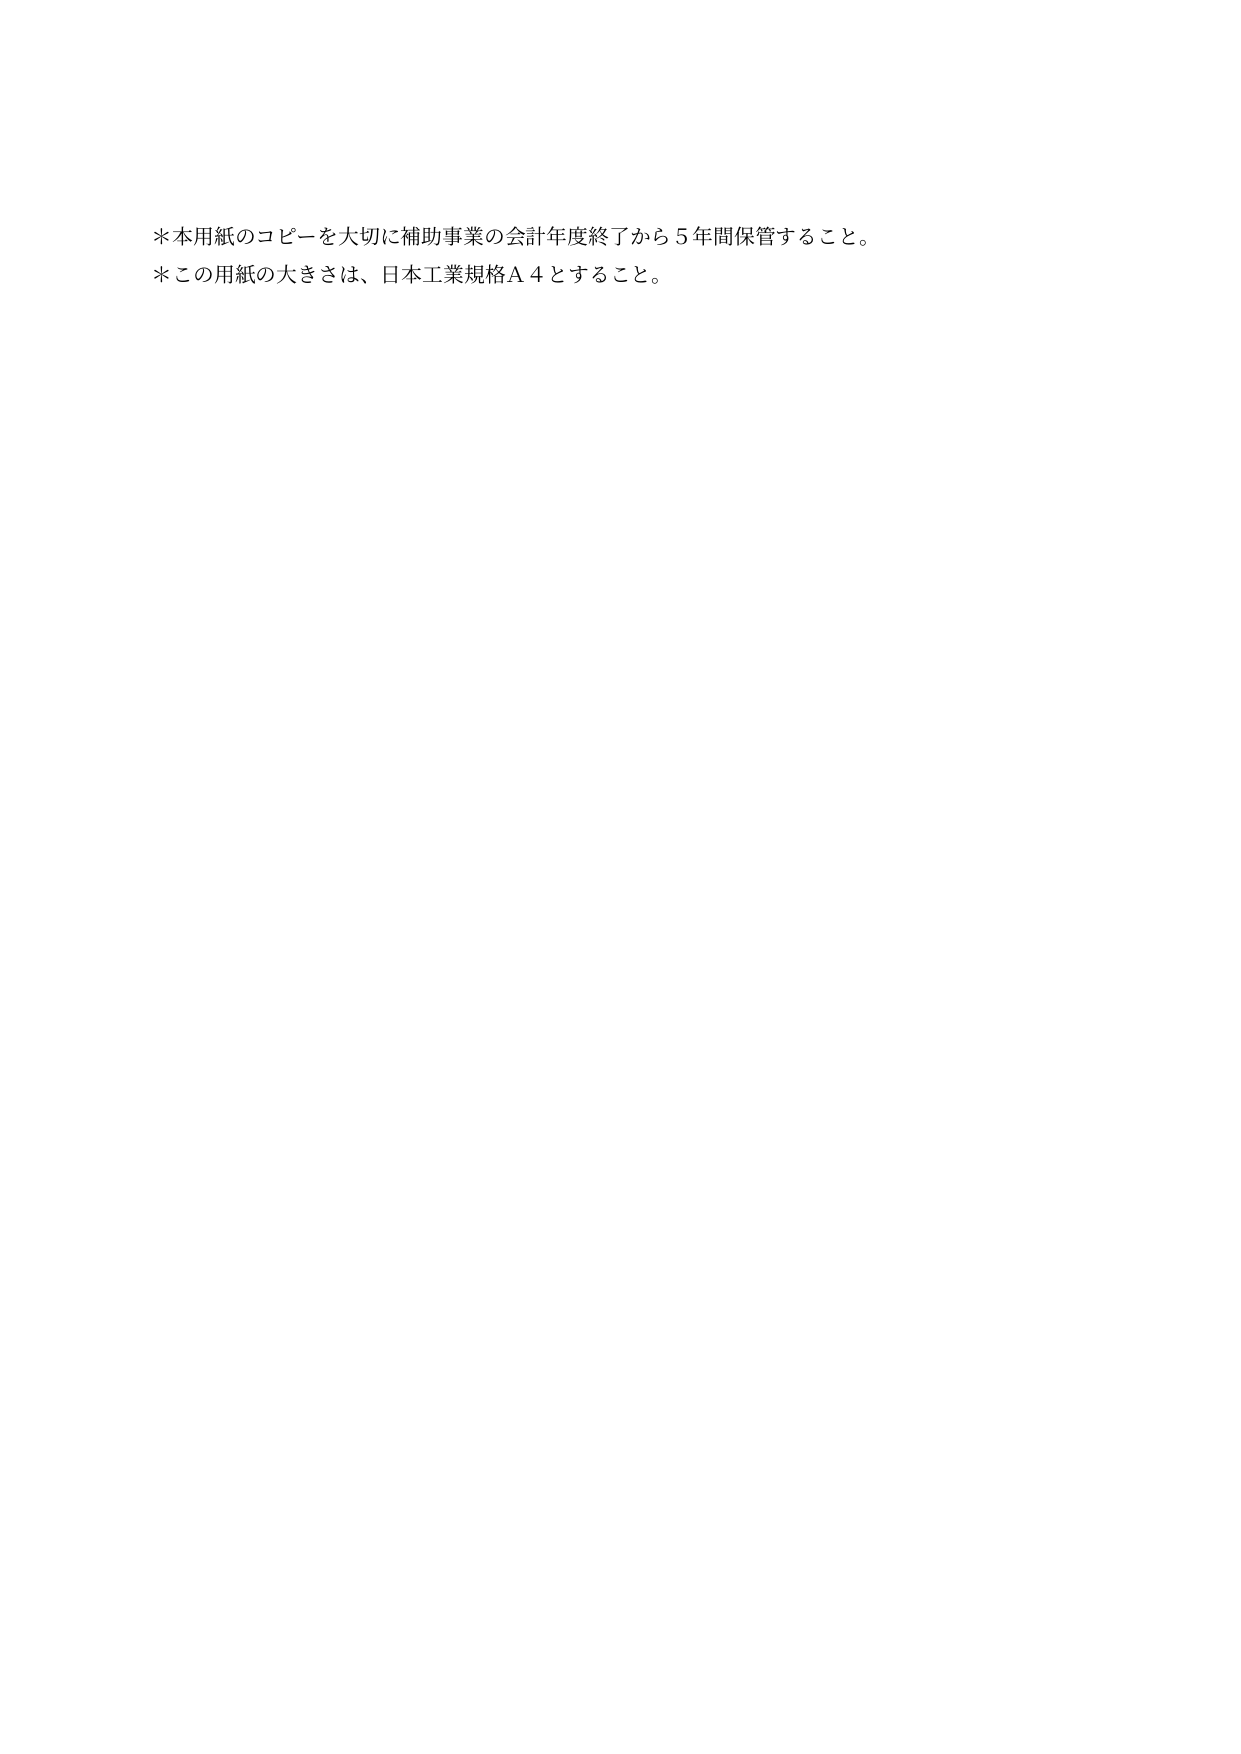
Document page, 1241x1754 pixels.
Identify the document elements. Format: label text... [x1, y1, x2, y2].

text ＊本用紙のコピーを大切に補助事業の会計年度終了から５年間保管すること。 [131, 217, 1106, 254]
text ＊この用紙の大きさは、日本工業規格Ａ４とすること。 [131, 254, 1106, 292]
